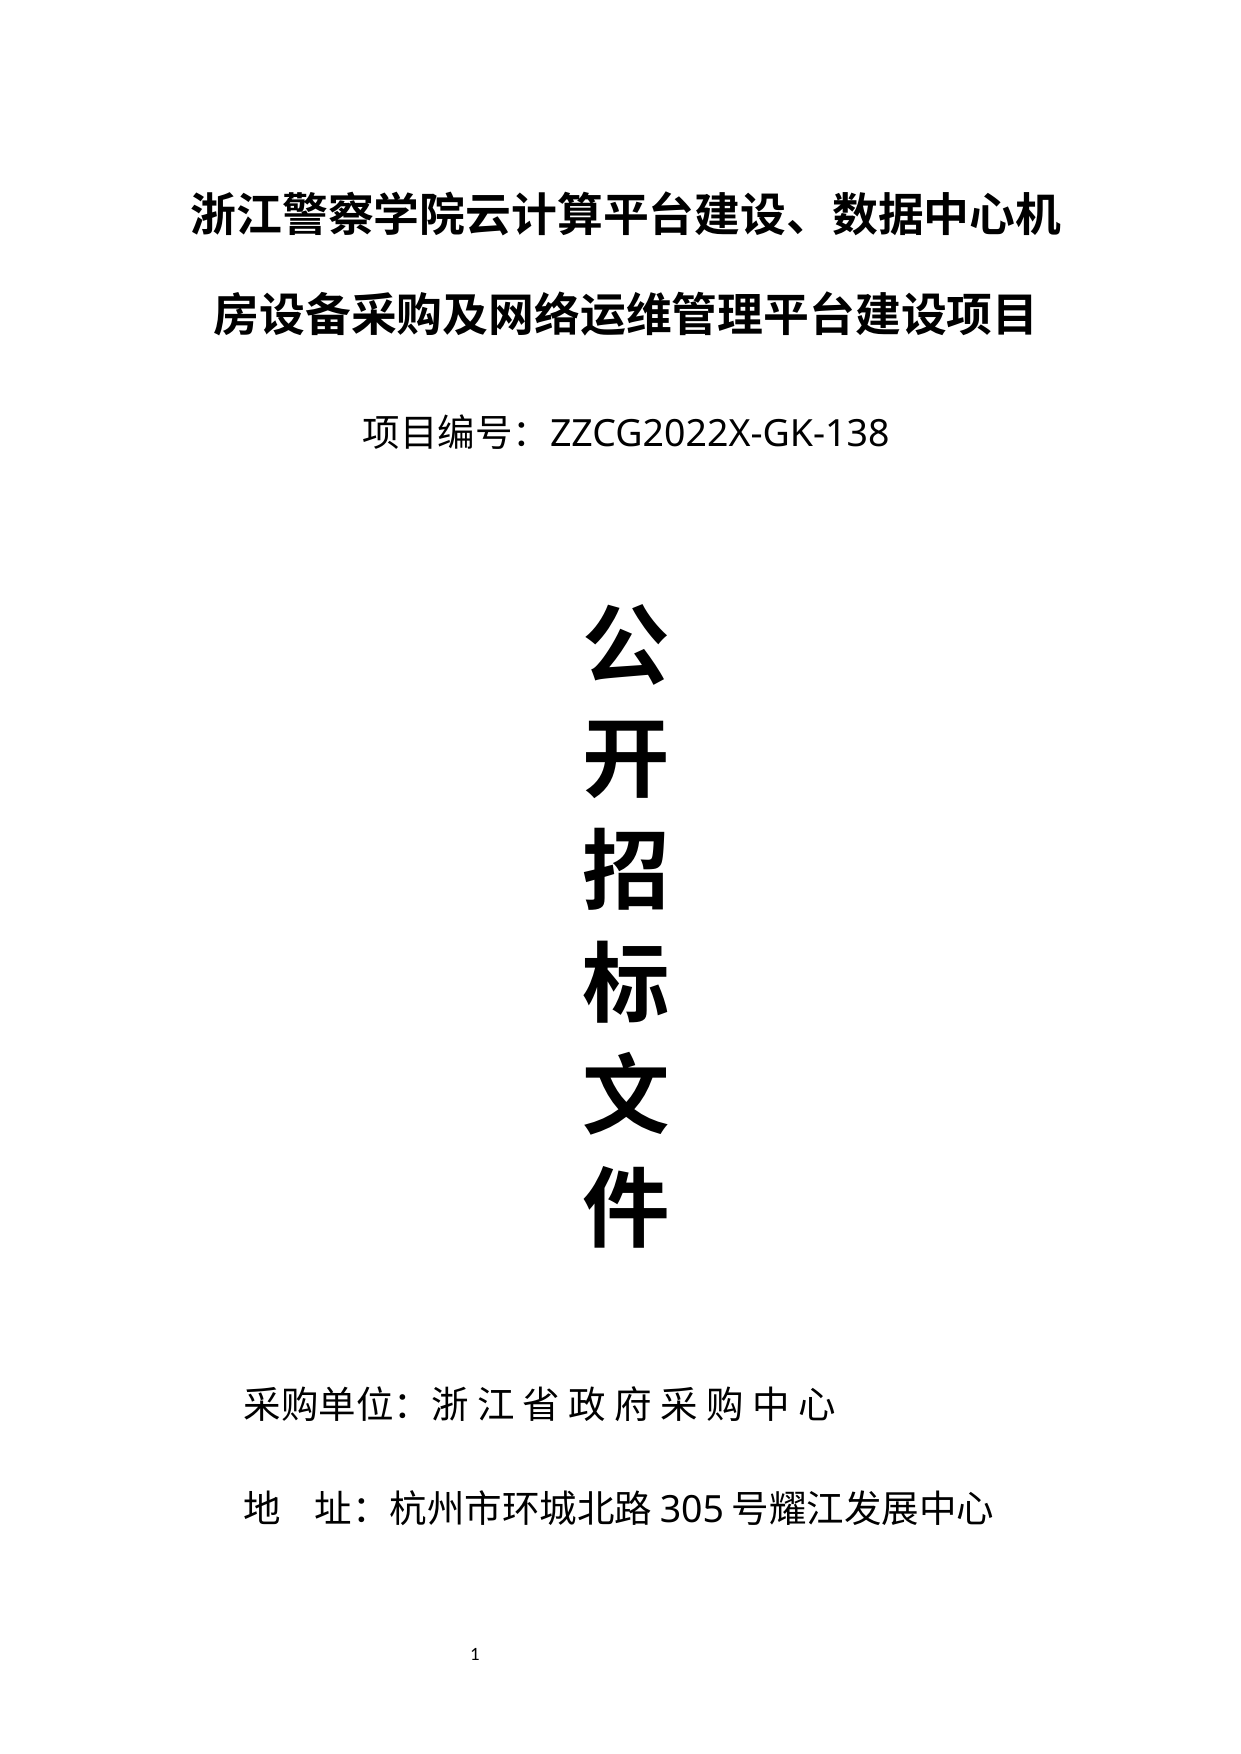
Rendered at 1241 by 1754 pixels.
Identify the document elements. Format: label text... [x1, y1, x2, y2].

text 地 址：杭州市环城北路305号耀江发展中心 [187, 1481, 1064, 1533]
text 浙江警察学院云计算平台建设、数据中心机房设备采购及网络运维管理平台建设项目 [187, 178, 1064, 344]
text 公 [187, 611, 1064, 694]
text 文 [187, 1061, 1064, 1144]
text 开 [187, 724, 1064, 807]
text 标 [187, 949, 1064, 1032]
text 项目编号：ZZCG2022X-GK-138 [187, 402, 1064, 457]
text 采购单位：浙 江 省 政 府 采 购 中 心 [187, 1377, 998, 1429]
text 件 [187, 1174, 1064, 1257]
text 招 [187, 836, 1064, 919]
